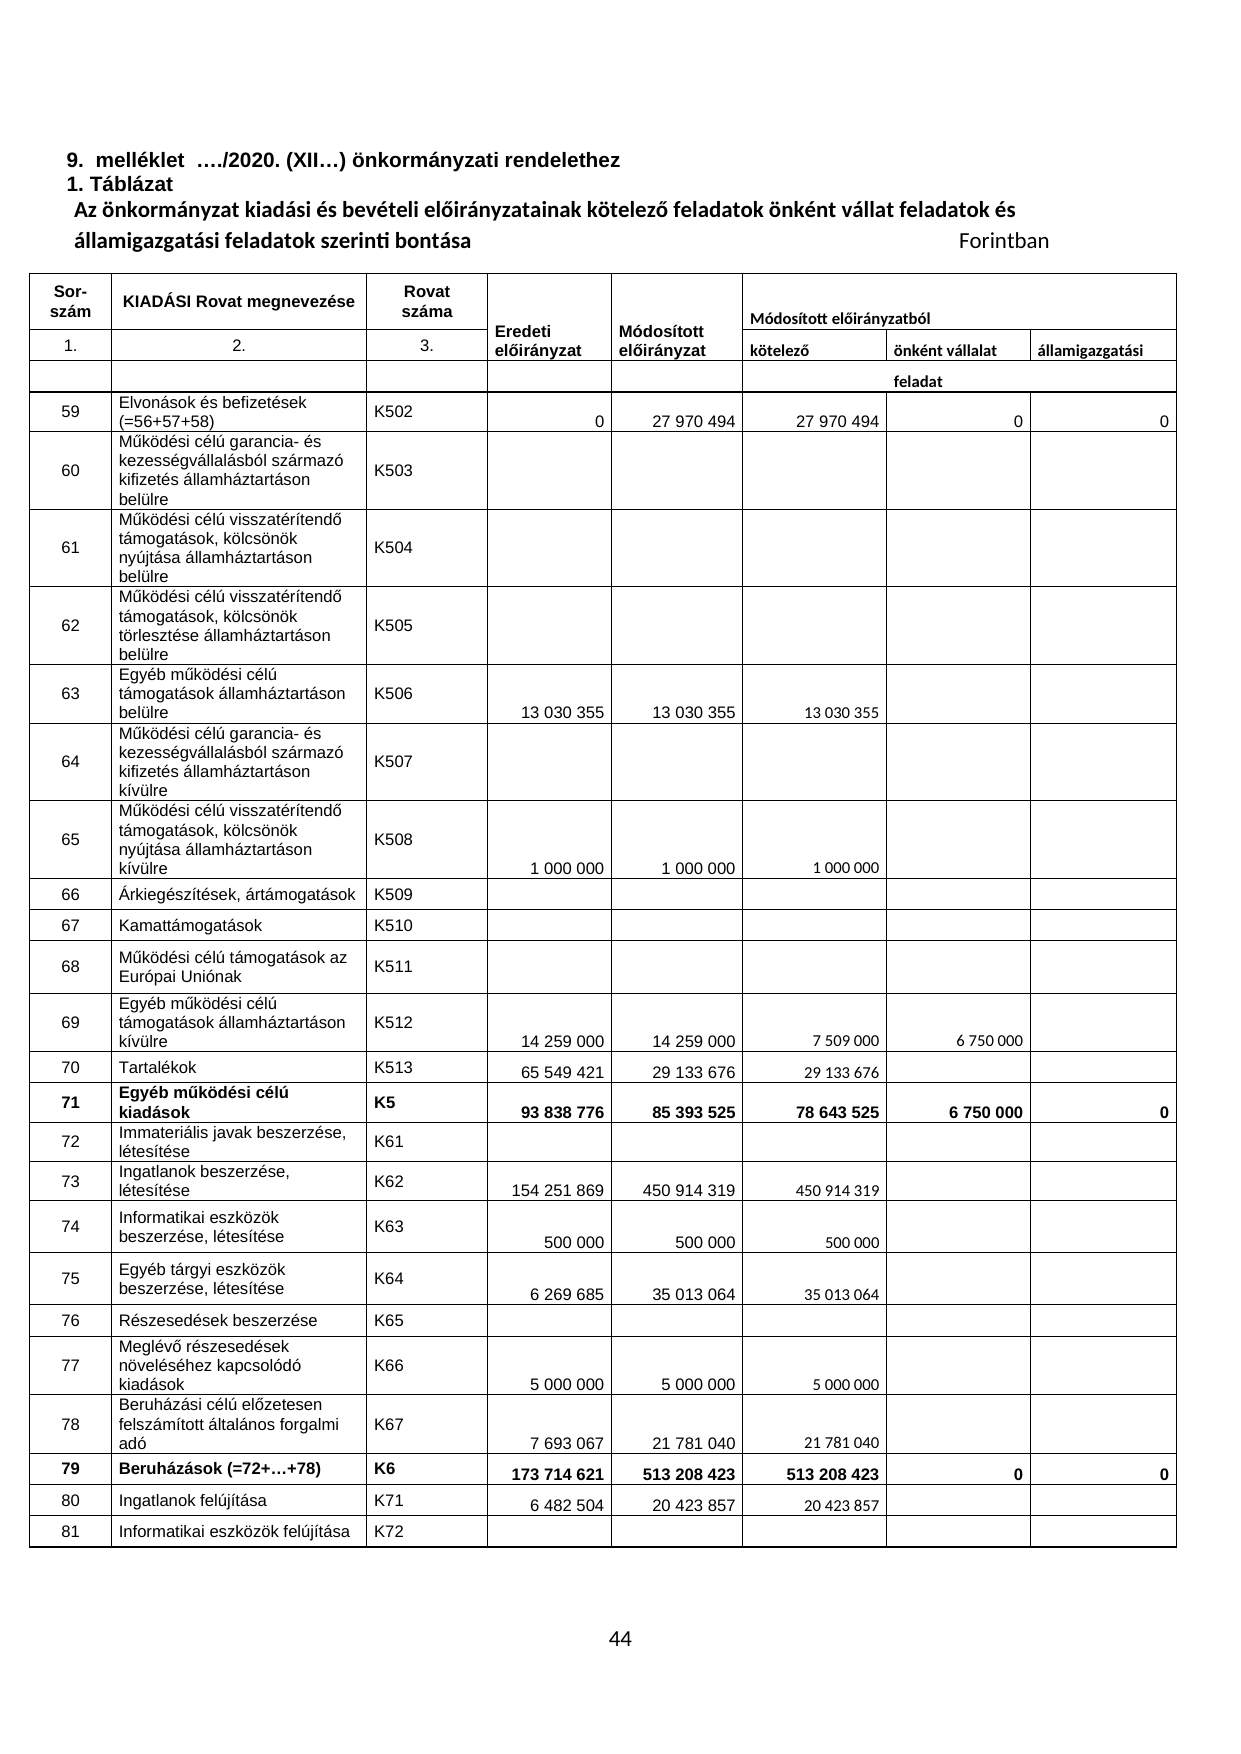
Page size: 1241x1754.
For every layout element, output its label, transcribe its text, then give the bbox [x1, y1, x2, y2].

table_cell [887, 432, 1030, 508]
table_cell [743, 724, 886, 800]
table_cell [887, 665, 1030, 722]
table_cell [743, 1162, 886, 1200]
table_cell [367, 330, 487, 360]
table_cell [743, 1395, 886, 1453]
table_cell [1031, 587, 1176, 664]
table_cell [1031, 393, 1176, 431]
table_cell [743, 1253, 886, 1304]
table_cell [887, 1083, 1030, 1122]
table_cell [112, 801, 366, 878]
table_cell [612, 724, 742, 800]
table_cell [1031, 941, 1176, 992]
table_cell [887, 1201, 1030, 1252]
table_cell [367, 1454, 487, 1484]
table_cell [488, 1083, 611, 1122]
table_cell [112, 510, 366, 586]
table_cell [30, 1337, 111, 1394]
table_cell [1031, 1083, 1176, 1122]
text Az önkormányzat kiadási és bevételi előirányzatainak kötelező feladatok önként vállat feladatok és államigazgatási feladatok szerinti bontása Forintban [74, 196, 1092, 254]
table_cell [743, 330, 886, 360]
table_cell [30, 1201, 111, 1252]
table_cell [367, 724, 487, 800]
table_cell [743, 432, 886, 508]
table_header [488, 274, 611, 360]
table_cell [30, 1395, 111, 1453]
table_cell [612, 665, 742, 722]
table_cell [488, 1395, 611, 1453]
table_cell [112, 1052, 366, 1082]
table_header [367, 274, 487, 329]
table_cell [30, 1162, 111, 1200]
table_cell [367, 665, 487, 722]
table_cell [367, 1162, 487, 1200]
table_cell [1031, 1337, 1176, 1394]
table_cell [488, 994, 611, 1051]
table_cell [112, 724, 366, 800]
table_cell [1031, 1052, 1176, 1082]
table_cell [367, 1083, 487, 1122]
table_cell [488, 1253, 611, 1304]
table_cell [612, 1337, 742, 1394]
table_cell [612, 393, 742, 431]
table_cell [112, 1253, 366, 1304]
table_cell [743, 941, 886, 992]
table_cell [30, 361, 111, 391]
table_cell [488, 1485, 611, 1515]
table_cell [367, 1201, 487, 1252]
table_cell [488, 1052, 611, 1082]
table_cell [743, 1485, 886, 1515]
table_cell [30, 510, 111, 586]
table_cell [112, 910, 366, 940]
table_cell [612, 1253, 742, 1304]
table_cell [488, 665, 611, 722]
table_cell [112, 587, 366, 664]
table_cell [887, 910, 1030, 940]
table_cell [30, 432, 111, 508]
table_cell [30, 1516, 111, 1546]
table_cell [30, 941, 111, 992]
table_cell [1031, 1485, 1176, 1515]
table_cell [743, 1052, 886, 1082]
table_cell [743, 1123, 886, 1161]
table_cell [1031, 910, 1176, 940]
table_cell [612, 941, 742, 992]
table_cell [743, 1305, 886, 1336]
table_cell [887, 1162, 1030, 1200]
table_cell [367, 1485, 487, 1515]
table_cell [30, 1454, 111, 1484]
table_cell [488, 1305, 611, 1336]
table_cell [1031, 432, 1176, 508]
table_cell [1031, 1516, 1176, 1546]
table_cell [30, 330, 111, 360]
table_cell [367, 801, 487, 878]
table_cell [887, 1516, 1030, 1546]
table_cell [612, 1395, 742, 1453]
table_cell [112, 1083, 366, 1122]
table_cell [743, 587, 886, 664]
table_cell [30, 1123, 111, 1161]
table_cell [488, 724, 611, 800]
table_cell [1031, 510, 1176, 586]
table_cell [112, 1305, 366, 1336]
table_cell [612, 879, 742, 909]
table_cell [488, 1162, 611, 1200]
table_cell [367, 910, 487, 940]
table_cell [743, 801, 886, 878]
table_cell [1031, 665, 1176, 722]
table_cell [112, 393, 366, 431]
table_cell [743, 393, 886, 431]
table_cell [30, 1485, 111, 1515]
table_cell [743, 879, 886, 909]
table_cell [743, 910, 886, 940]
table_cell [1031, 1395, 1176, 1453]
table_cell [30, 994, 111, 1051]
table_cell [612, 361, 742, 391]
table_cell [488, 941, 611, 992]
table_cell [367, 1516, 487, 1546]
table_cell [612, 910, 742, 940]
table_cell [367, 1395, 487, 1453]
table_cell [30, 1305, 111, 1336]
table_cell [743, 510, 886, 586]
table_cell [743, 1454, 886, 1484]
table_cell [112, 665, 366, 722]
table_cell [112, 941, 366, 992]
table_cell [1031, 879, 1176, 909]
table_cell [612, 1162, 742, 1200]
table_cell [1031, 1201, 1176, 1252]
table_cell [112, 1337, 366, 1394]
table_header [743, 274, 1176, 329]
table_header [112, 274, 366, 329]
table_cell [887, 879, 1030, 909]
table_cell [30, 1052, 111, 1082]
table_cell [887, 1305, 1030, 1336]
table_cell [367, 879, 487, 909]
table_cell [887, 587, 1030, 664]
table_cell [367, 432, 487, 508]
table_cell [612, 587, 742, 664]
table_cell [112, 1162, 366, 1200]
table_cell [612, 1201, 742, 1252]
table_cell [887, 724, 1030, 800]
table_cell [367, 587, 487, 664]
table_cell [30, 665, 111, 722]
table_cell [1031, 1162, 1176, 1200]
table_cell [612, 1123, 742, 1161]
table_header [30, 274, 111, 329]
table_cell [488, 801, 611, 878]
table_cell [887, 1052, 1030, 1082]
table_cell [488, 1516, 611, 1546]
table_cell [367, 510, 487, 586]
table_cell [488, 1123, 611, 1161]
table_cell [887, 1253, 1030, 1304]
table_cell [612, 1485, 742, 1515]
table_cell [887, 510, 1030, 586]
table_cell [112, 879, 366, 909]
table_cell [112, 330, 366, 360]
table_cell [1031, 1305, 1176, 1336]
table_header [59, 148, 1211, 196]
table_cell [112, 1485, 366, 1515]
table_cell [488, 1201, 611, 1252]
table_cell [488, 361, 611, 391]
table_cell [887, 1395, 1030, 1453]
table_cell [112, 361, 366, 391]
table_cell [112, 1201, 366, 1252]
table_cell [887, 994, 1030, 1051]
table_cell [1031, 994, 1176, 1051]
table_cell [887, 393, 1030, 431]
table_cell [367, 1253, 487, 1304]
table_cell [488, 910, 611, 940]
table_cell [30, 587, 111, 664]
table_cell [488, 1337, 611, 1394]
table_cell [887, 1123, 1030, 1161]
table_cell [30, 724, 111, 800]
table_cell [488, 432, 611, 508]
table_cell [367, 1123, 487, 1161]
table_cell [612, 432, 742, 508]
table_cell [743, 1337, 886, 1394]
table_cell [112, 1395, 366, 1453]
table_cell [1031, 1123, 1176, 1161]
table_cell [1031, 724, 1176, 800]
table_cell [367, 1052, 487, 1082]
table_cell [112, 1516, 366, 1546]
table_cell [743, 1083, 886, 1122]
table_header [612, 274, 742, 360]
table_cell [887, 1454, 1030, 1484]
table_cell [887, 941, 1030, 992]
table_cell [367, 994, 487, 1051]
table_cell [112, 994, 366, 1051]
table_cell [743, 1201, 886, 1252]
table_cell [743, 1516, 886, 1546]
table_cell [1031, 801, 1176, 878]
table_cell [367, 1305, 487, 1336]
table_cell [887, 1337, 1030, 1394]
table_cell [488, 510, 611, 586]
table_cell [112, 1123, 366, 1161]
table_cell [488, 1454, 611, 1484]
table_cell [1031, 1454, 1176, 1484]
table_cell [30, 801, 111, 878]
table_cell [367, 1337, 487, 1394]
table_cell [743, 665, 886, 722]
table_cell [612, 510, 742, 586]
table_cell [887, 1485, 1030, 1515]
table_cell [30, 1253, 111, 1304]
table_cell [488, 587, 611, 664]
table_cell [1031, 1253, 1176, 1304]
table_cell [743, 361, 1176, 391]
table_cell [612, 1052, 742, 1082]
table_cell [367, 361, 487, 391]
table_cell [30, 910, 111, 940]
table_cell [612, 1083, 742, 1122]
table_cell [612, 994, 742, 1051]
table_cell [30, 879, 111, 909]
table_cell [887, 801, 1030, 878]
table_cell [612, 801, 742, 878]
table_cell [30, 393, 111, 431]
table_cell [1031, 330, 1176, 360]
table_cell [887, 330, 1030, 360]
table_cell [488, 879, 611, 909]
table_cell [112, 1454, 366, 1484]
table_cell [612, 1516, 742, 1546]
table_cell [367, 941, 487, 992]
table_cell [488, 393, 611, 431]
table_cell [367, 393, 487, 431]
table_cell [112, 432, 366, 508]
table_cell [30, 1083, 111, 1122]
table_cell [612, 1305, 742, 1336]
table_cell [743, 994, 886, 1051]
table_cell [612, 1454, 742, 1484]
